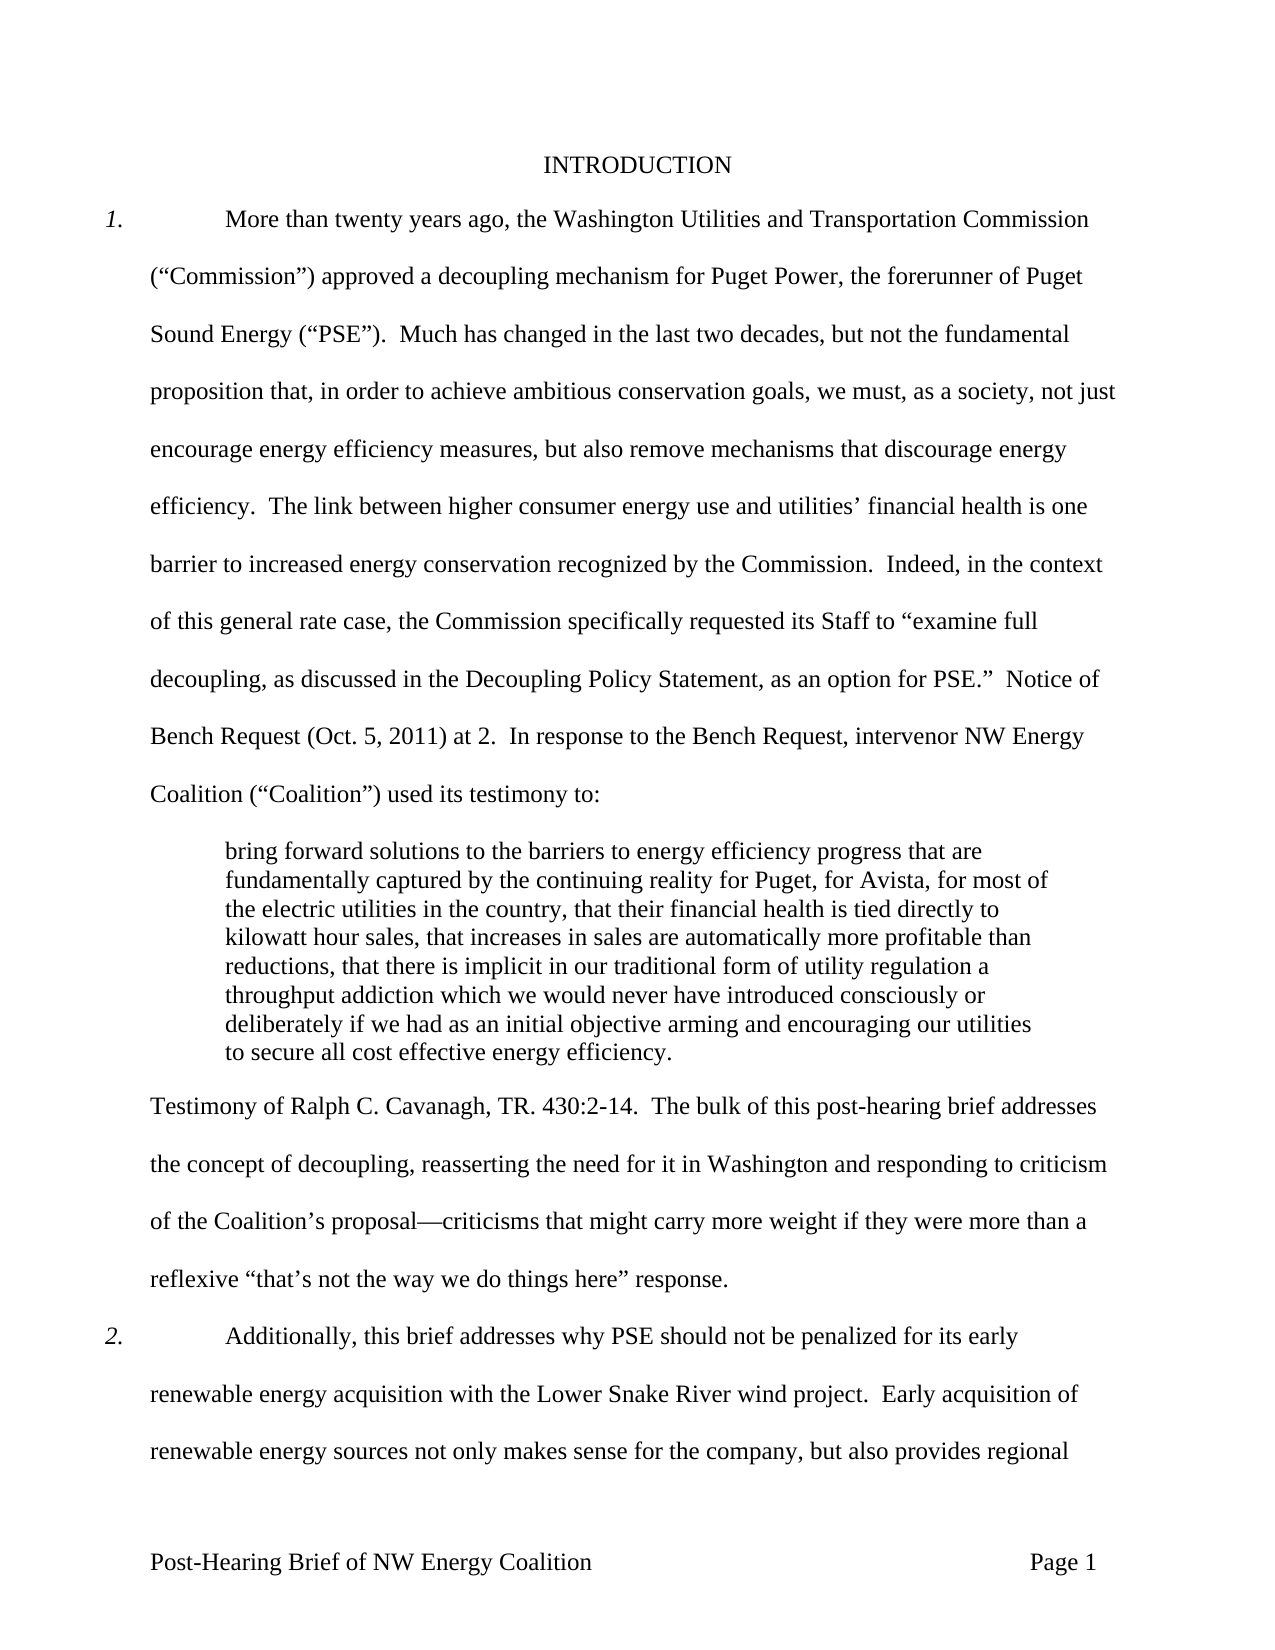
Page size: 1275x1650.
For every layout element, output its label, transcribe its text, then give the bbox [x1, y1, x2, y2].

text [105, 1321, 1125, 1465]
subtitle introduction [150, 150, 1125, 179]
text bring forward solutions to the barriers to energy efficiency progress that are fundamentally captured by the continuing reality for Puget, for Avista, for most of the electric utilities in the country, that their financial health is tied directly to kilowatt hour sales, that increases in sales are automatically more profitable than reductions, that there is implicit in our traditional form of utility regulation a throughput addiction which we would never have introduced consciously or deliberately if we had as an initial objective arming and encouraging our utilities to secure all cost effective energy efficiency. [225, 836, 1050, 1066]
text 1. More than twenty years ago, the Washington Utilities and Transportation Commission (“Commission”) approved a decoupling mechanism for Puget Power, the forerunner of Puget Sound Energy (“PSE”). Much has changed in the last two decades, but not the fundamental proposition that, in order to achieve ambitious conservation goals, we must, as a society, not just encourage energy efficiency measures, but also remove mechanisms that discourage energy efficiency. The link between higher consumer energy use and utilities’ financial health is one barrier to increased energy conservation recognized by the Commission. Indeed, in the context of this general rate case, the Commission specifically requested its Staff to “examine full decoupling, as discussed in the Decoupling Policy Statement, as an option for PSE.” Notice of Bench Request (Oct. 5, 2011) at 2. In response to the Bench Request, intervenor NW Energy Coalition (“Coalition”) used its testimony to: [105, 204, 1125, 807]
text Testimony of Ralph C. Cavanagh, TR. 430:2-14. The bulk of this post-hearing brief addresses the concept of decoupling, reasserting the need for it in Washington and responding to criticism of the Coalition’s proposal—criticisms that might carry more weight if they were more than a reflexive “that’s not the way we do things here” response. [150, 1091, 1125, 1292]
